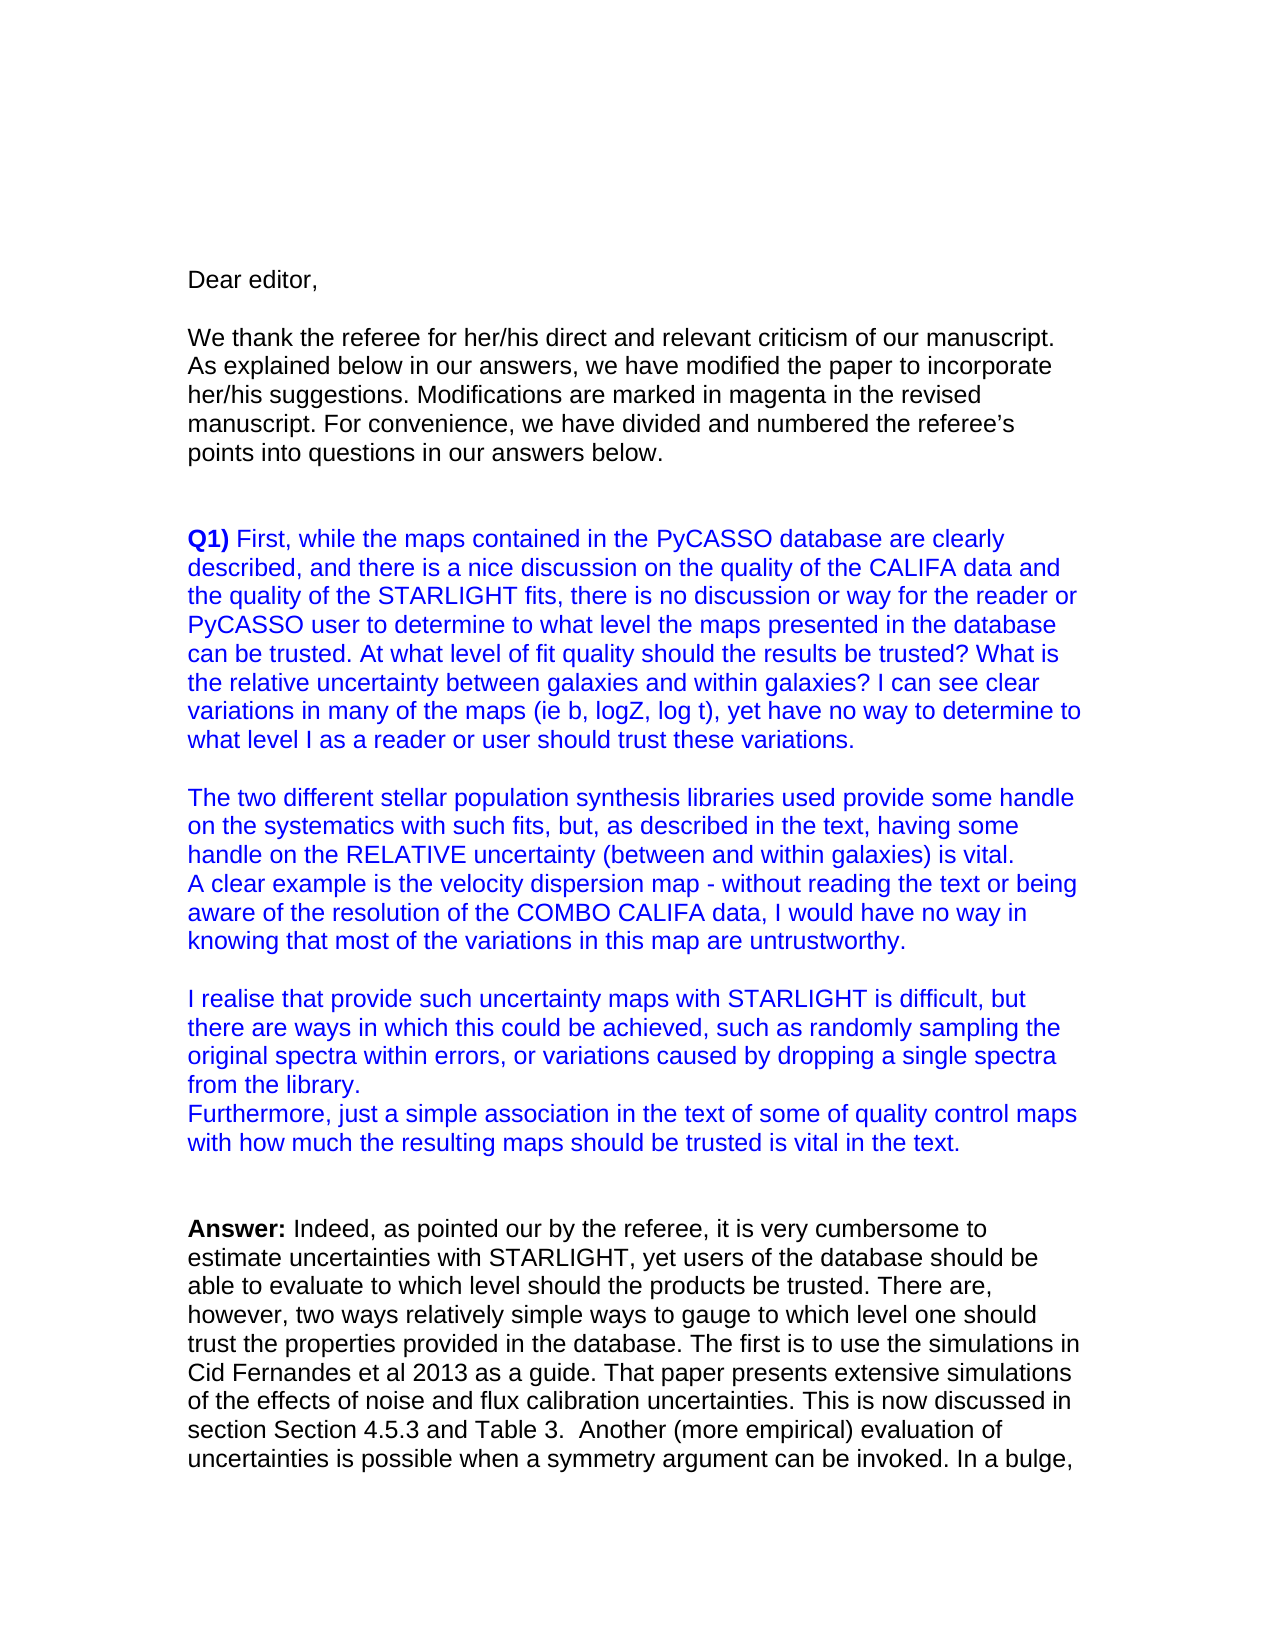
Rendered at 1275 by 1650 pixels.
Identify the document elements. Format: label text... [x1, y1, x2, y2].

text Q1) First, while the maps contained in the PyCASSO database are clearly described, and there is a nice discussion on the quality of the CALIFA data and the quality of the STARLIGHT fits, there is no discussion or way for the reader or PyCASSO user to determine to what level the maps presented in the database can be trusted. At what level of fit quality should the results be trusted? What is the relative uncertainty between galaxies and within galaxies? I can see clear variations in many of the maps (ie b, logZ, log t), yet have no way to determine to what level I as a reader or user should trust these variations. [187, 524, 1087, 782]
text The two different stellar population synthesis libraries used provide some handle on the systematics with such fits, but, as described in the text, having some handle on the RELATIVE uncertainty (between and within galaxies) is vital. A clear example is the velocity dispersion map - without reading the text or being aware of the resolution of the COMBO CALIFA data, I would have no way in knowing that most of the variations in this map are untrustworthy. I realise that provide such uncertainty maps with STARLIGHT is difficult, but there are ways in which this could be achieved, such as randomly sampling the original spectra within errors, or variations caused by dropping a single spectra from the library. Furthermore, just a simple association in the text of some of quality control maps with how much the resulting maps should be trusted is vital in the text. [187, 782, 1087, 1185]
text We thank the referee for her/his direct and relevant criticism of our manuscript. As explained below in our answers, we have modified the paper to incorporate her/his suggestions. Modifications are marked in magenta in the revised manuscript. For convenience, we have divided and numbered the referee’s points into questions in our answers below. [187, 322, 1087, 466]
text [187, 1214, 1087, 1472]
text Dear editor, [187, 265, 1087, 294]
